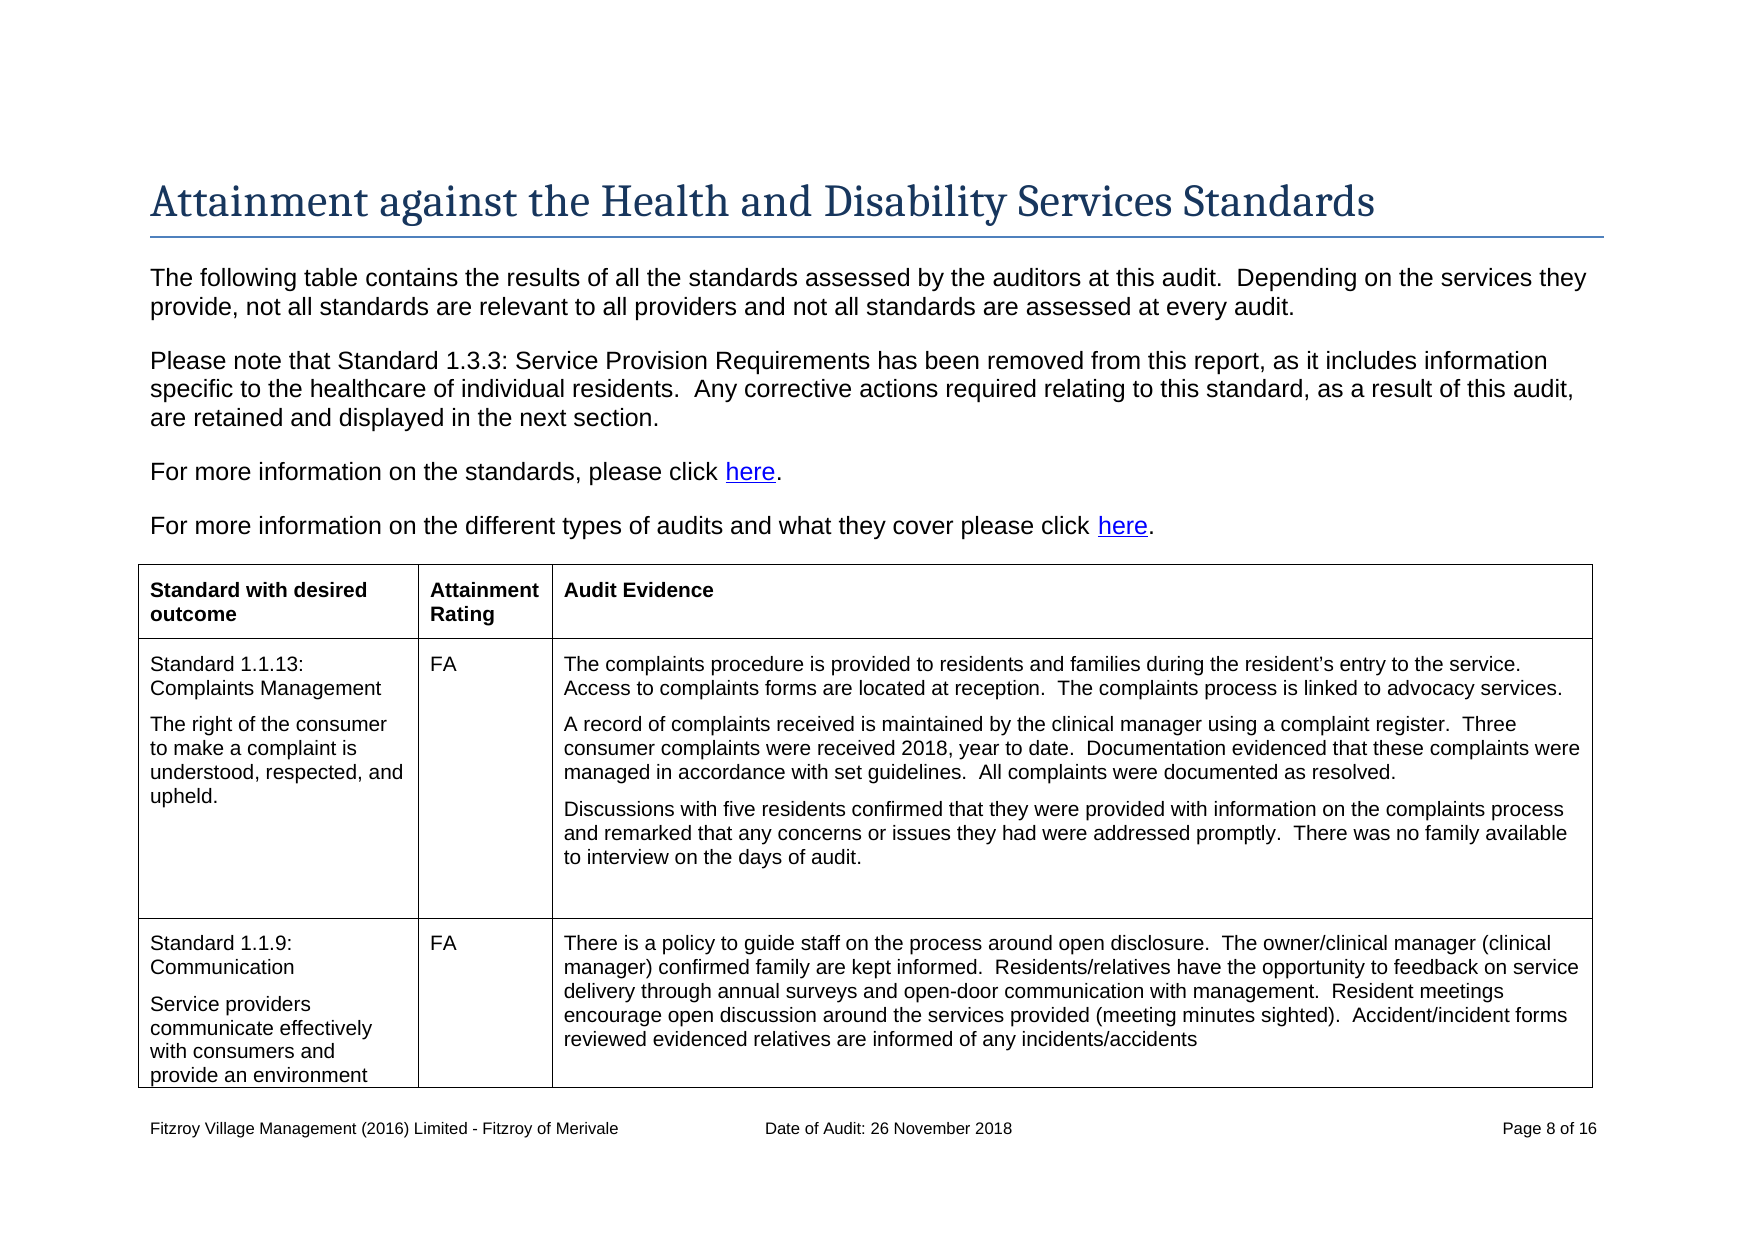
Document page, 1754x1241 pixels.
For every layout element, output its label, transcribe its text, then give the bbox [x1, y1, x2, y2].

table_header Standard with desired outcome [139, 565, 418, 638]
table_cell Standard 1.1.13: Complaints Management The right of the consumer to make a complaint is understood, respected, and upheld. [139, 639, 418, 917]
table_cell FA [419, 919, 552, 1087]
text Please note that Standard 1.3.3: Service Provision Requirements has been removed from this report, as it includes information specific to the healthcare of individual residents. Any corrective actions required relating to this standard, as a result of this audit, are retained and displayed in the next section. [150, 346, 1604, 432]
text For more information on the standards, please click here. [150, 457, 1604, 486]
subtitle Attainment against the Health and Disability Services Standards [150, 175, 1604, 236]
text The following table contains the results of all the standards assessed by the auditors at this audit. Depending on the services they provide, not all standards are relevant to all providers and not all standards are assessed at every audit. [150, 263, 1604, 321]
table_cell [553, 919, 1592, 1087]
text For more information on the different types of audits and what they cover please click here. [150, 511, 1604, 539]
table_header Audit Evidence [553, 565, 1592, 638]
table_header Attainment Rating [419, 565, 552, 638]
table_cell The complaints procedure is provided to residents and families during the resident’s entry to the service. Access to complaints forms are located at reception. The complaints process is linked to advocacy services. A record of complaints received is maintained by the clinical manager using a complaint register. Three consumer complaints were received 2018, year to date. Documentation evidenced that these complaints were managed in accordance with set guidelines. All complaints were documented as resolved. Discussions with five residents confirmed that they were provided with information on the complaints process and remarked that any concerns or issues they had were addressed promptly. There was no family available to interview on the days of audit. [553, 639, 1592, 917]
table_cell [139, 919, 418, 1087]
table_cell FA [419, 639, 552, 917]
